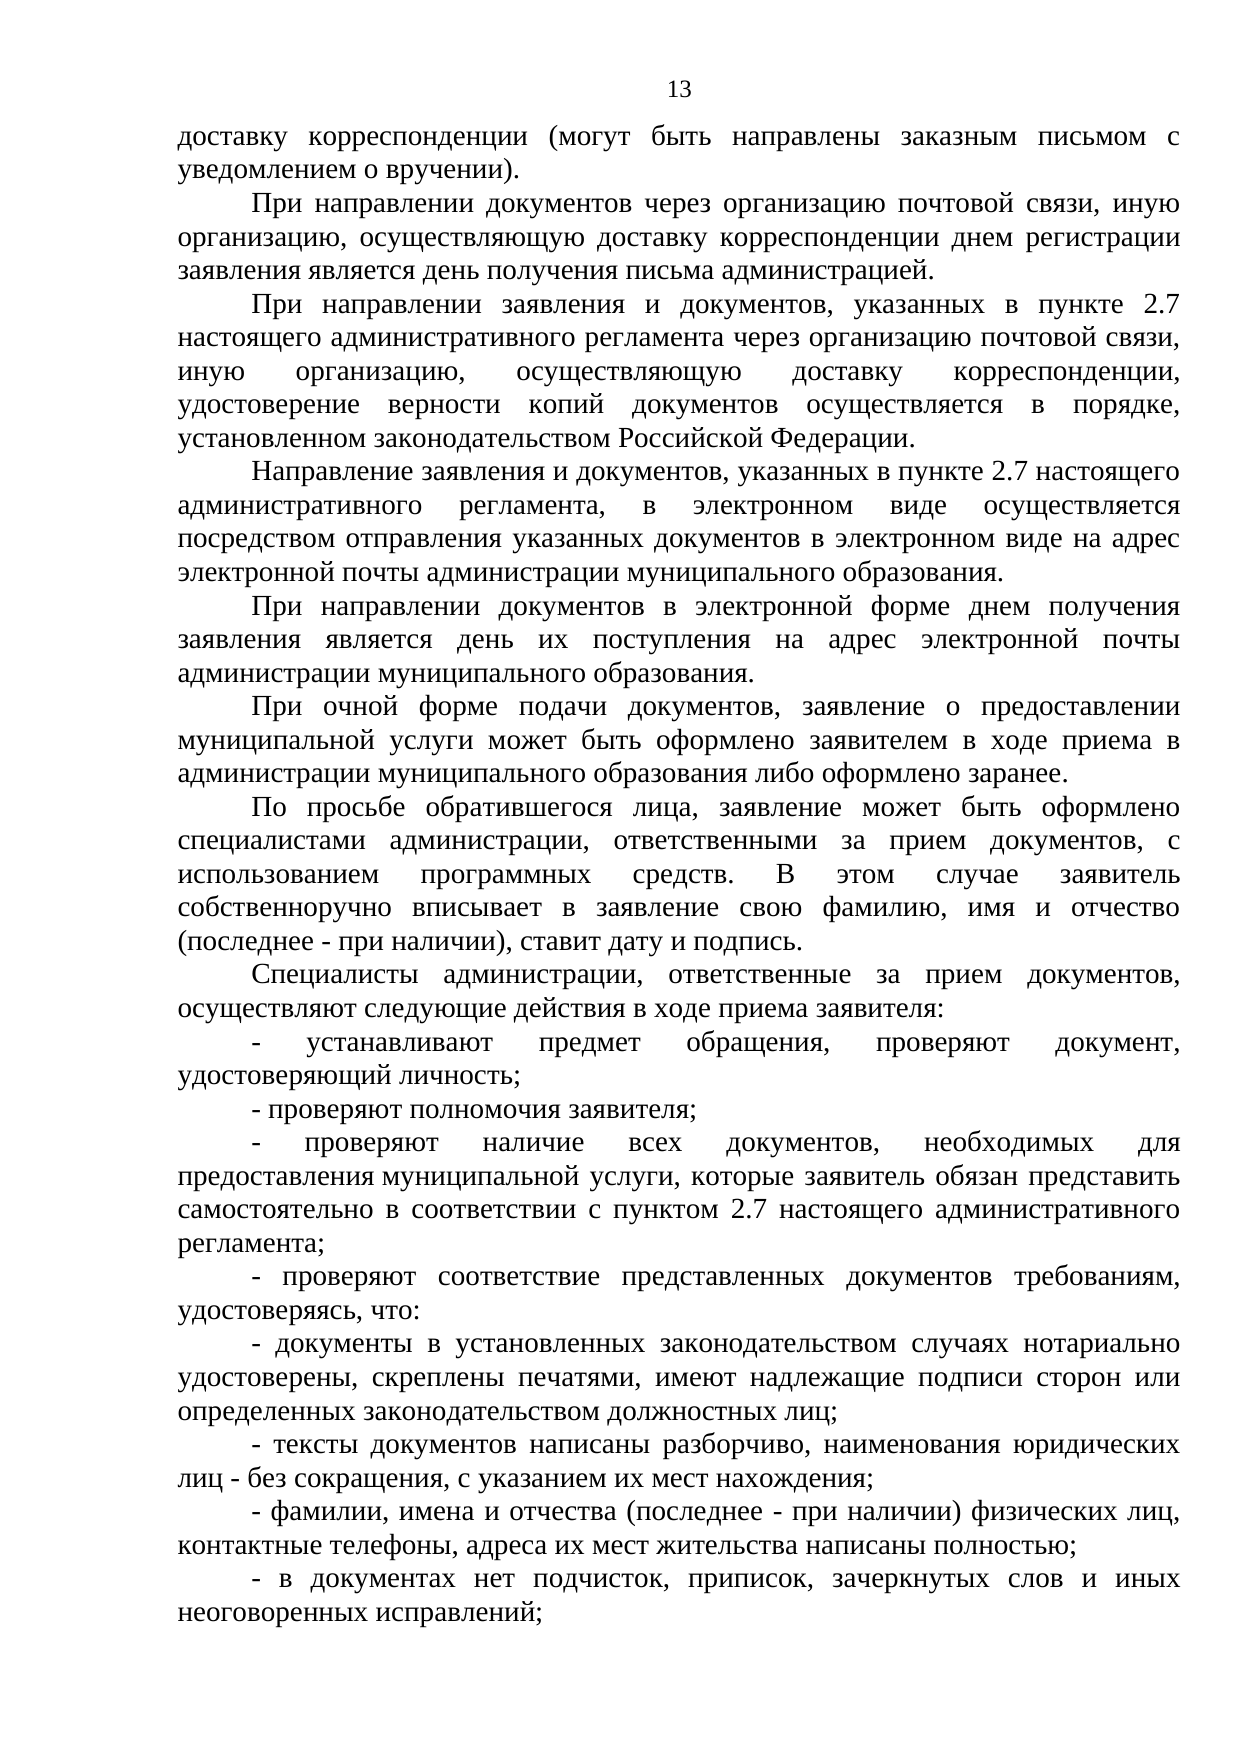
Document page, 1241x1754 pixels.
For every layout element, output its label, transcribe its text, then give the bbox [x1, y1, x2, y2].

text - проверяют соответствие представленных документов требованиям, удостоверяясь, что: [177, 1258, 1181, 1326]
text - документы в установленных законодательством случаях нотариально удостоверены, скреплены печатями, имеют надлежащие подписи сторон или определенных законодательством должностных лиц; [177, 1326, 1181, 1426]
text - проверяют полномочия заявителя; [177, 1091, 1181, 1124]
text По просьбе обратившегося лица, заявление может быть оформлено специалистами администрации, ответственными за прием документов, с использованием программных средств. В этом случае заявитель собственноручно вписывает в заявление свою фамилию, имя и отчество (последнее - при наличии), ставит дату и подпись. [177, 789, 1181, 957]
text При направлении заявления и документов, указанных в пункте 2.7 настоящего административного регламента через организацию почтовой связи, иную организацию, осуществляющую доставку корреспонденции, удостоверение верности копий документов осуществляется в порядке, установленном законодательством Российской Федерации. [177, 286, 1181, 453]
text При направлении документов через организацию почтовой связи, иную организацию, осуществляющую доставку корреспонденции днем регистрации заявления является день получения письма администрацией. [177, 185, 1181, 286]
text - проверяют наличие всех документов, необходимых для предоставления муниципальной услуги, которые заявитель обязан представить самостоятельно в соответствии с пунктом 2.7 настоящего административного регламента; [177, 1124, 1181, 1258]
text При очной форме подачи документов, заявление о предоставлении муниципальной услуги может быть оформлено заявителем в ходе приема в администрации муниципального образования либо оформлено заранее. [177, 688, 1181, 789]
text - тексты документов написаны разборчиво, наименования юридических лиц - без сокращения, с указанием их мест нахождения; [177, 1426, 1181, 1493]
text Направление заявления и документов, указанных в пункте 2.7 настоящего административного регламента, в электронном виде осуществляется посредством отправления указанных документов в электронном виде на адрес электронной почты администрации муниципального образования. [177, 453, 1181, 588]
text - фамилии, имена и отчества (последнее - при наличии) физических лиц, контактные телефоны, адреса их мест жительства написаны полностью; [177, 1493, 1181, 1560]
text При направлении документов в электронной форме днем получения заявления является день их поступления на адрес электронной почты администрации муниципального образования. [177, 588, 1181, 688]
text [177, 118, 1181, 185]
text - устанавливают предмет обращения, проверяют документ, удостоверяющий личность; [177, 1024, 1181, 1091]
text - в документах нет подчисток, приписок, зачеркнутых слов и иных неоговоренных исправлений; [177, 1560, 1181, 1627]
text Специалисты администрации, ответственные за прием документов, осуществляют следующие действия в ходе приема заявителя: [177, 957, 1181, 1024]
